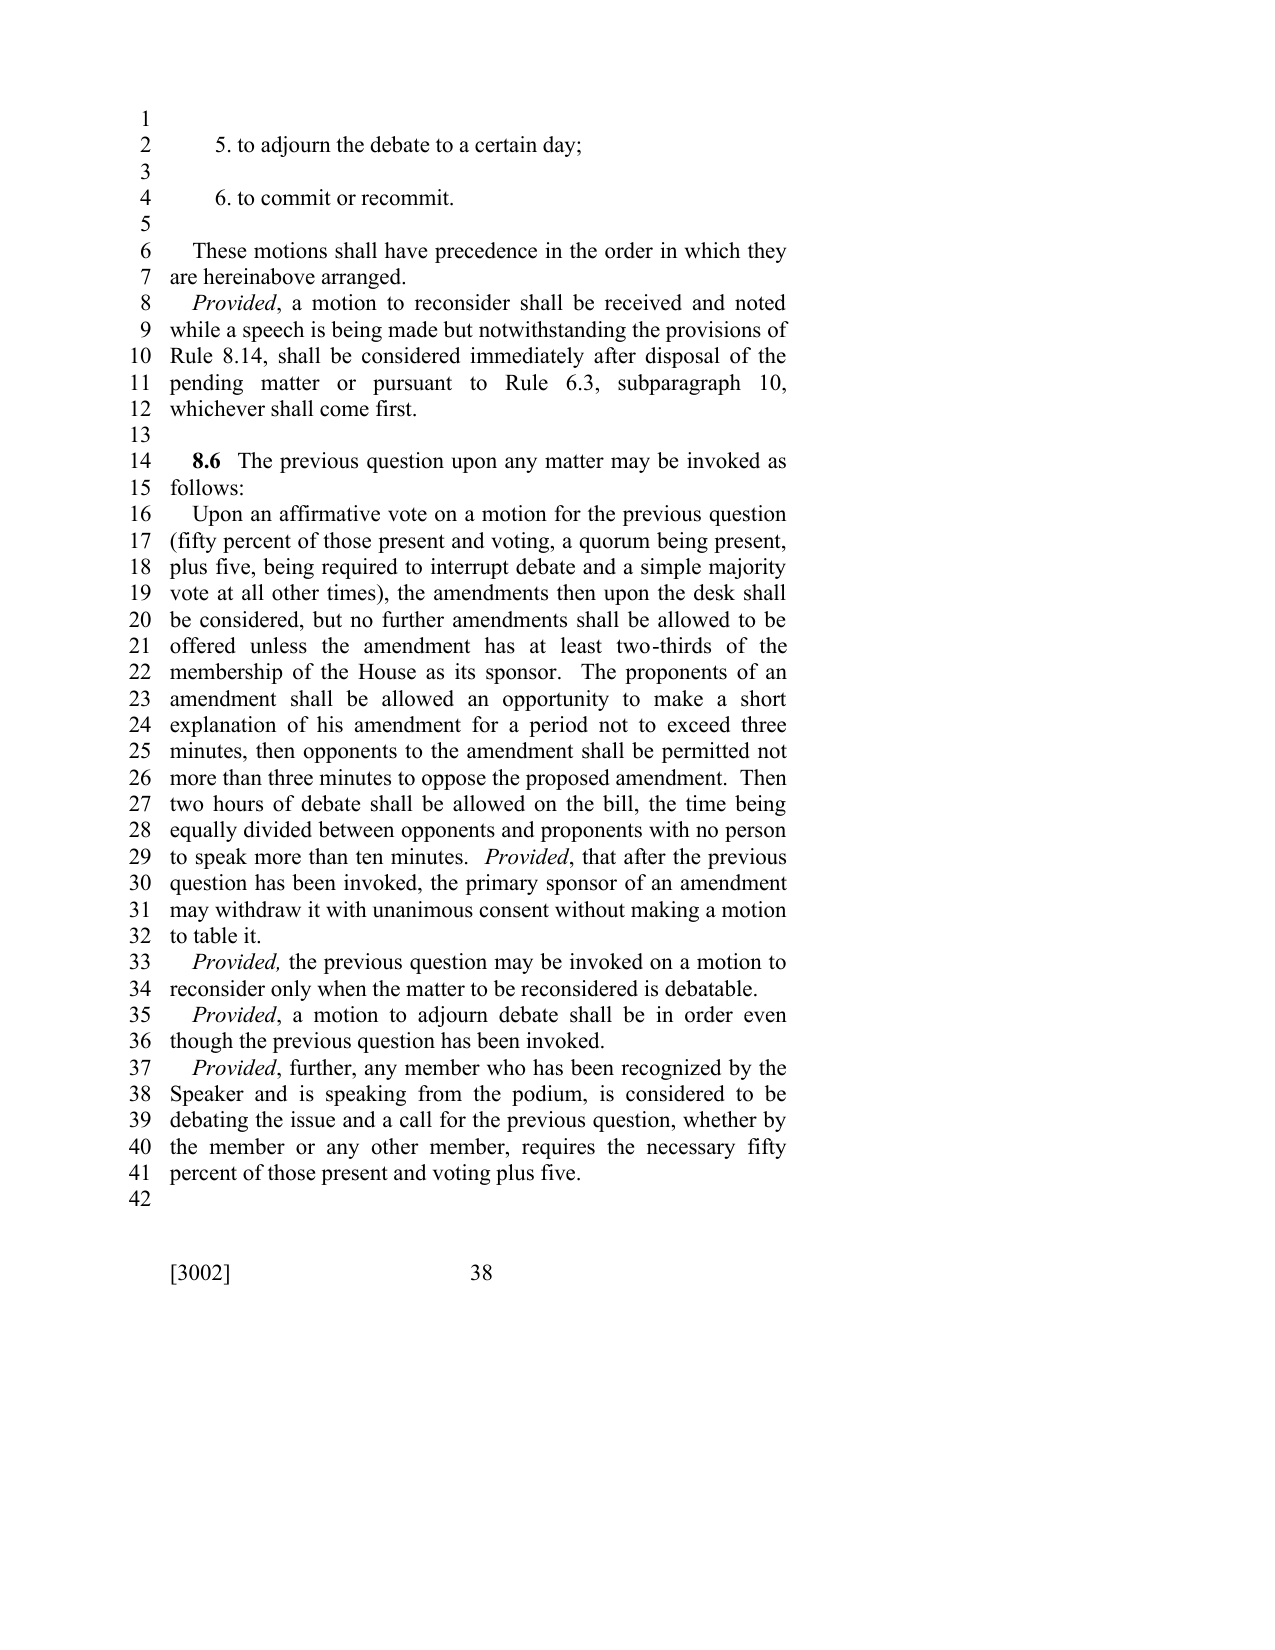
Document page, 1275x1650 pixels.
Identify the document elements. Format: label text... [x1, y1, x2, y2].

text Provided, a motion to reconsider shall be received and noted while a speech is being made but notwithstanding the provisions of Rule 8.14, shall be considered immediately after disposal of the pending matter or pursuant to Rule 6.3, subparagraph 10, whichever shall come first. [169, 289, 787, 421]
text Provided, further, any member who has been recognized by the Speaker and is speaking from the podium, is considered to be debating the issue and a call for the previous question, whether by the member or any other member, requires the necessary fifty percent of those present and voting plus five. [169, 1054, 787, 1186]
text 5. to adjourn the debate to a certain day; [169, 131, 787, 158]
text These motions shall have precedence in the order in which they are hereinabove arranged. [169, 237, 787, 289]
text Provided, the previous question may be invoked on a motion to reconsider only when the matter to be reconsidered is debatable. [169, 948, 787, 1001]
text 8.6 The previous question upon any matter may be invoked as follows: [169, 448, 787, 500]
text Provided, a motion to adjourn debate shall be in order even though the previous question has been invoked. [169, 1001, 787, 1054]
text Upon an affirmative vote on a motion for the previous question (fifty percent of those present and voting, a quorum being present, plus five, being required to interrupt debate and a simple majority vote at all other times), the amendments then upon the desk shall be considered, but no further amendments shall be allowed to be offered unless the amendment has at least two-thirds of the membership of the House as its sponsor. The proponents of an amendment shall be allowed an opportunity to make a short explanation of his amendment for a period not to exceed three minutes, then opponents to the amendment shall be permitted not more than three minutes to oppose the proposed amendment. Then two hours of debate shall be allowed on the bill, the time being equally divided between opponents and proponents with no person to speak more than ten minutes. Provided, that after the previous question has been invoked, the primary sponsor of an amendment may withdraw it with unanimous consent without making a motion to table it. [169, 500, 787, 948]
text 6. to commit or recommit. [169, 184, 787, 210]
